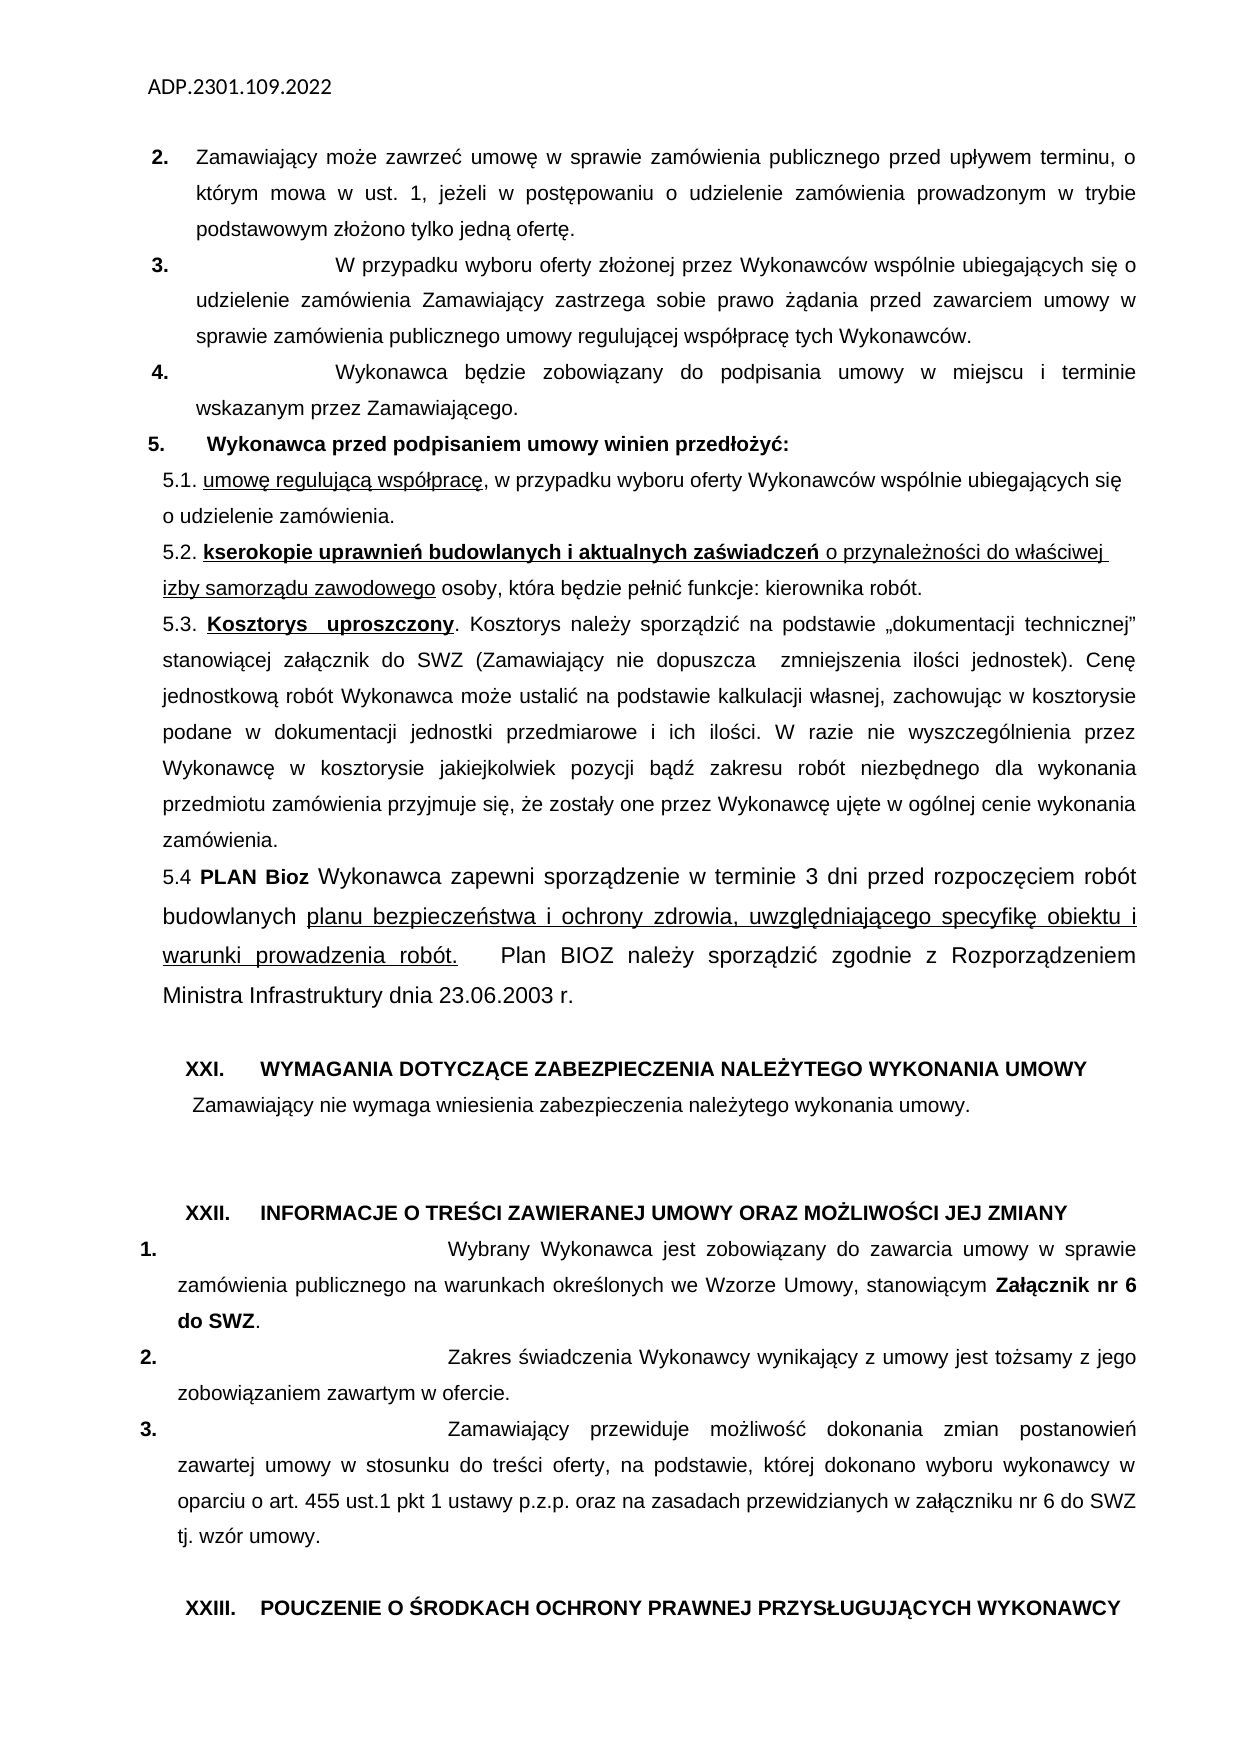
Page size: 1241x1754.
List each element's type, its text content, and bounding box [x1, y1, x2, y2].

list WYMAGANIA DOTYCZĄCE ZABEZPIECZENIA NALEŻYTEGO WYKONANIA UMOWY [185, 1057, 1137, 1081]
list Zamawiający przewiduje możliwość dokonania zmian postanowień zawartej umowy w stosunku do treści oferty, na podstawie, której dokonano wyboru wykonawcy w oparciu o art. 455 ust.1 pkt 1 ustawy p.z.p. oraz na zasadach przewidzianych w załączniku nr 6 do SWZ tj. wzór umowy. [140, 1417, 1137, 1548]
text 5.1. umowę regulującą współpracę, w przypadku wyboru oferty Wykonawców wspólnie ubiegających się o udzielenie zamówienia. [162, 468, 1137, 528]
list W przypadku wyboru oferty złożonej przez Wykonawców wspólnie ubiegających się o udzielenie zamówienia Zamawiający zastrzega sobie prawo żądania przed zawarciem umowy w sprawie zamówienia publicznego umowy regulującej współpracę tych Wykonawców. [151, 252, 1137, 348]
list INFORMACJE O TREŚCI ZAWIERANEJ UMOWY ORAZ MOŻLIWOŚCI JEJ ZMIANY [185, 1201, 1137, 1225]
list Wykonawca przed podpisaniem umowy winien przedłożyć: [148, 432, 1137, 456]
list POUCZENIE O ŚRODKACH OCHRONY PRAWNEJ PRZYSŁUGUJĄCYCH WYKONAWCY [185, 1596, 1137, 1620]
list Zamawiający może zawrzeć umowę w sprawie zamówienia publicznego przed upływem terminu, o którym mowa w ust. 1, jeżeli w postępowaniu o udzielenie zamówienia prowadzonym w trybie podstawowym złożono tylko jedną ofertę. [151, 144, 1137, 240]
text 5.2. kserokopie uprawnień budowlanych i aktualnych zaświadczeń o przynależności do właściwej izby samorządu zawodowego osoby, która będzie pełnić funkcje: kierownika robót. [162, 540, 1137, 600]
list Zakres świadczenia Wykonawcy wynikający z umowy jest tożsamy z jego zobowiązaniem zawartym w ofercie. [140, 1345, 1137, 1404]
list Wybrany Wykonawca jest zobowiązany do zawarcia umowy w sprawie zamówienia publicznego na warunkach określonych we Wzorze Umowy, stanowiącym Załącznik nr 6 do SWZ. [140, 1237, 1137, 1333]
list Zamawiający nie wymaga wniesienia zabezpieczenia należytego wykonania umowy. [192, 1093, 1137, 1117]
list Wykonawca będzie zobowiązany do podpisania umowy w miejscu i terminie wskazanym przez Zamawiającego. [151, 360, 1137, 420]
text 5.4 PLAN Bioz Wykonawca zapewni sporządzenie w terminie 3 dni przed rozpoczęciem robót budowlanych planu bezpieczeństwa i ochrony zdrowia, uwzględniającego specyfikę obiektu i warunki prowadzenia robót. Plan BIOZ należy sporządzić zgodnie z Rozporządzeniem Ministra Infrastruktury dnia 23.06.2003 r. [162, 863, 1137, 1008]
text 5.3. Kosztorys uproszczony. Kosztorys należy sporządzić na podstawie „dokumentacji technicznej” stanowiącej załącznik do SWZ (Zamawiający nie dopuszcza zmniejszenia ilości jednostek). Cenę jednostkową robót Wykonawca może ustalić na podstawie kalkulacji własnej, zachowując w kosztorysie podane w dokumentacji jednostki przedmiarowe i ich ilości. W razie nie wyszczególnienia przez Wykonawcę w kosztorysie jakiejkolwiek pozycji bądź zakresu robót niezbędnego dla wykonania przedmiotu zamówienia przyjmuje się, że zostały one przez Wykonawcę ujęte w ogólnej cenie wykonania zamówienia. [162, 612, 1137, 851]
